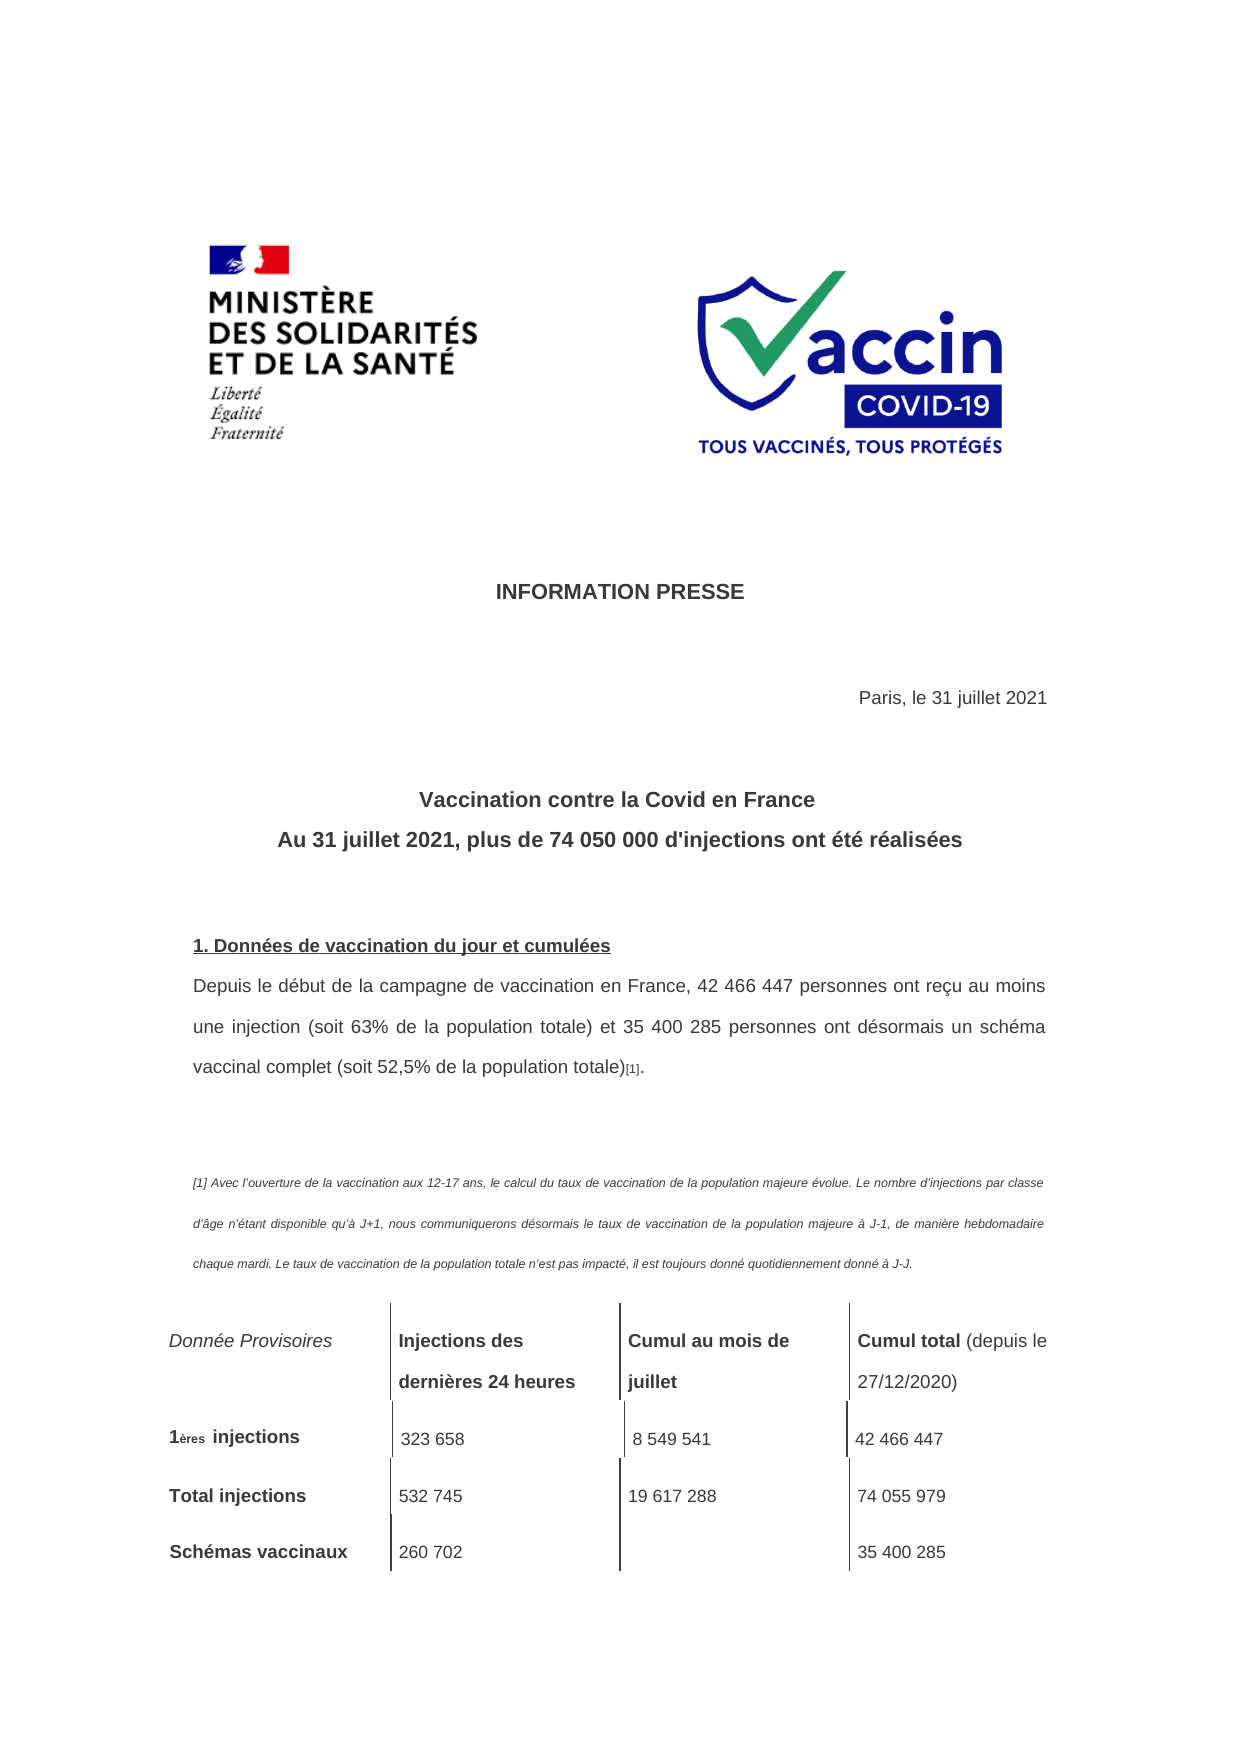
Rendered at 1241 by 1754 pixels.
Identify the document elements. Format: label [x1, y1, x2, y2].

picture [179, 225, 494, 460]
picture [654, 225, 1028, 501]
